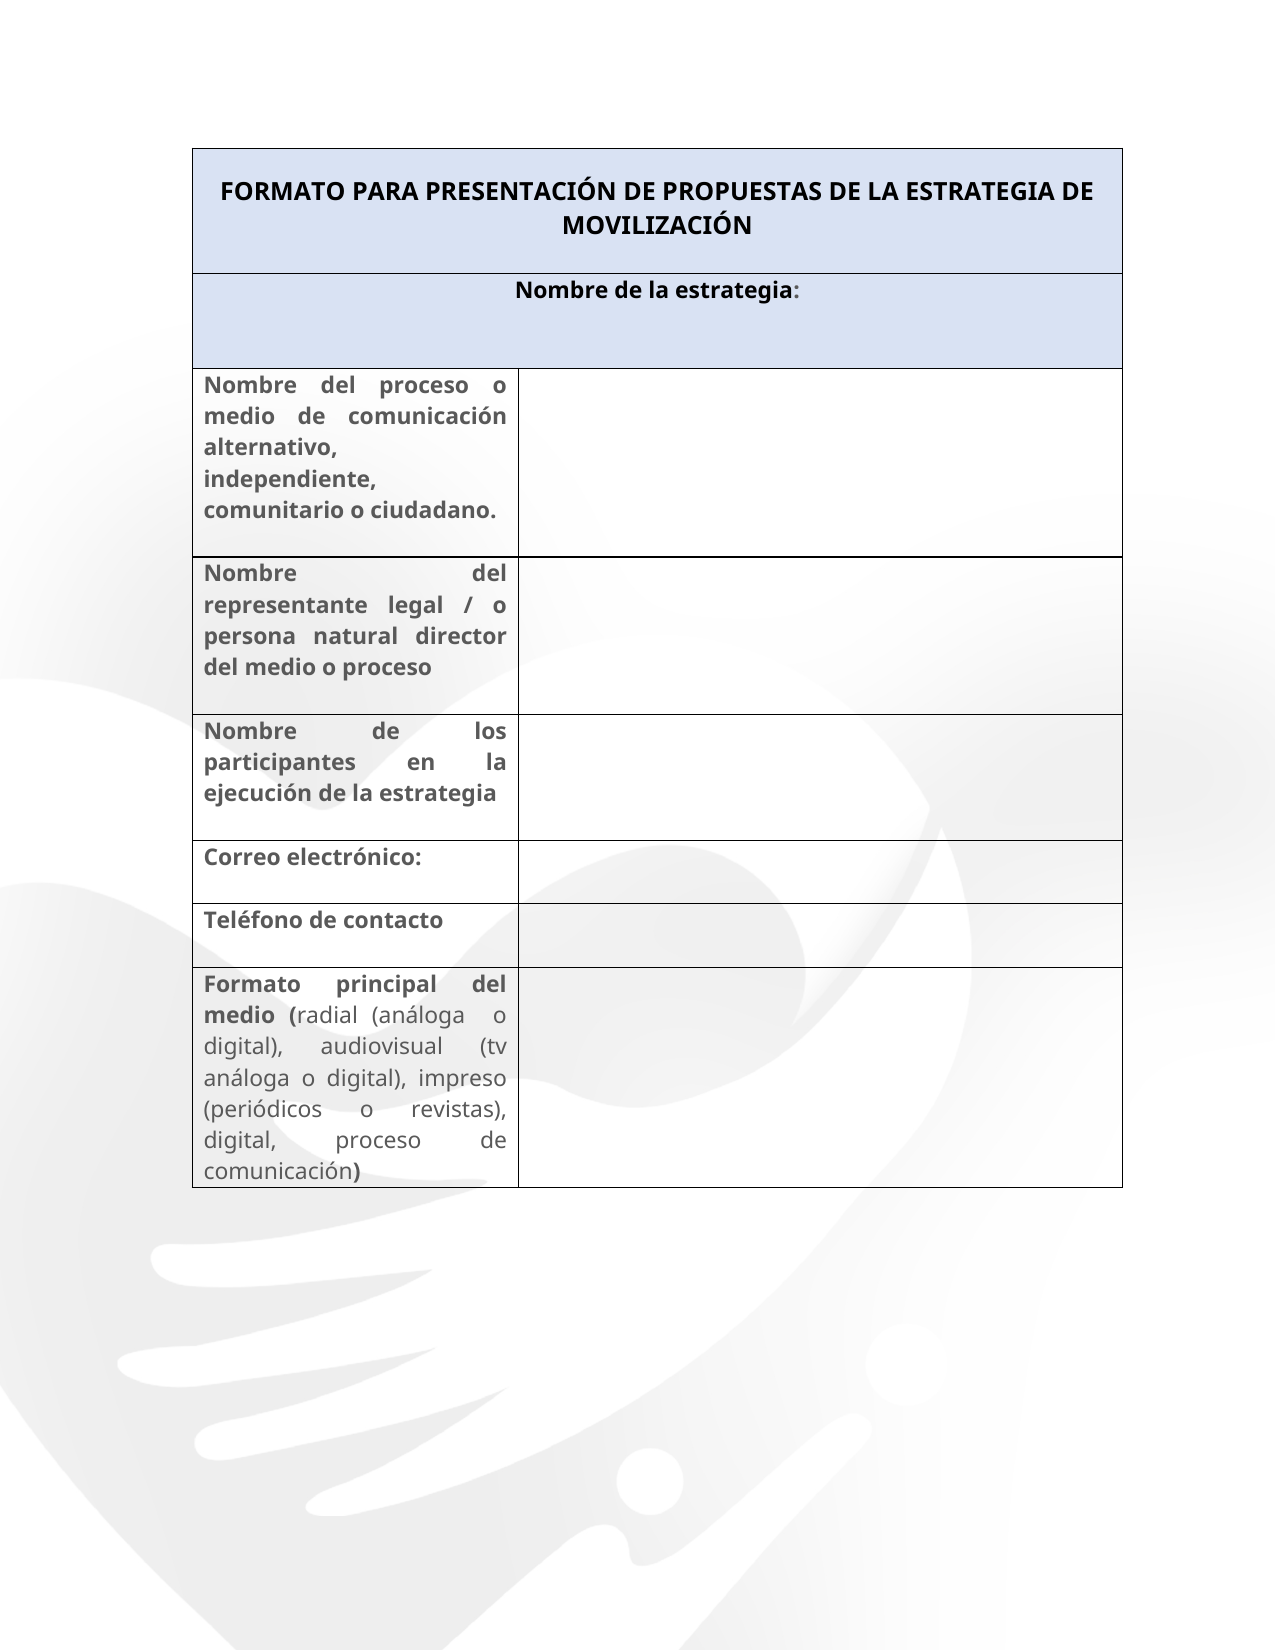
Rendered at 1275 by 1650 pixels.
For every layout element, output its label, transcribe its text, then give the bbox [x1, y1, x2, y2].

table_header FORMATO PARA PRESENTACIÓN DE PROPUESTAS DE LA ESTRATEGIA DE MOVILIZACIÓN [193, 149, 1122, 273]
table_cell [519, 558, 1122, 714]
table_cell [519, 715, 1122, 840]
table_cell Nombre del proceso o medio de comunicación alternativo, independiente, comunitario o ciudadano. [193, 369, 518, 556]
table_cell Nombre del representante legal / o persona natural director del medio o proceso [193, 558, 518, 714]
table_cell [519, 369, 1122, 556]
table_cell Correo electrónico: [193, 841, 518, 903]
picture [0, 0, 1275, 1650]
table_cell Formato principal del medio (radial (análoga o digital), audiovisual (tv análoga o digital), impreso (periódicos o revistas), digital, proceso de comunicación) [193, 968, 518, 1187]
table_cell [519, 904, 1122, 967]
table_cell [519, 968, 1122, 1187]
table_cell Nombre de los participantes en la ejecución de la estrategia [193, 715, 518, 840]
table_cell Teléfono de contacto [193, 904, 518, 967]
table_cell Nombre de la estrategia: [193, 274, 1122, 368]
table_cell [519, 841, 1122, 903]
